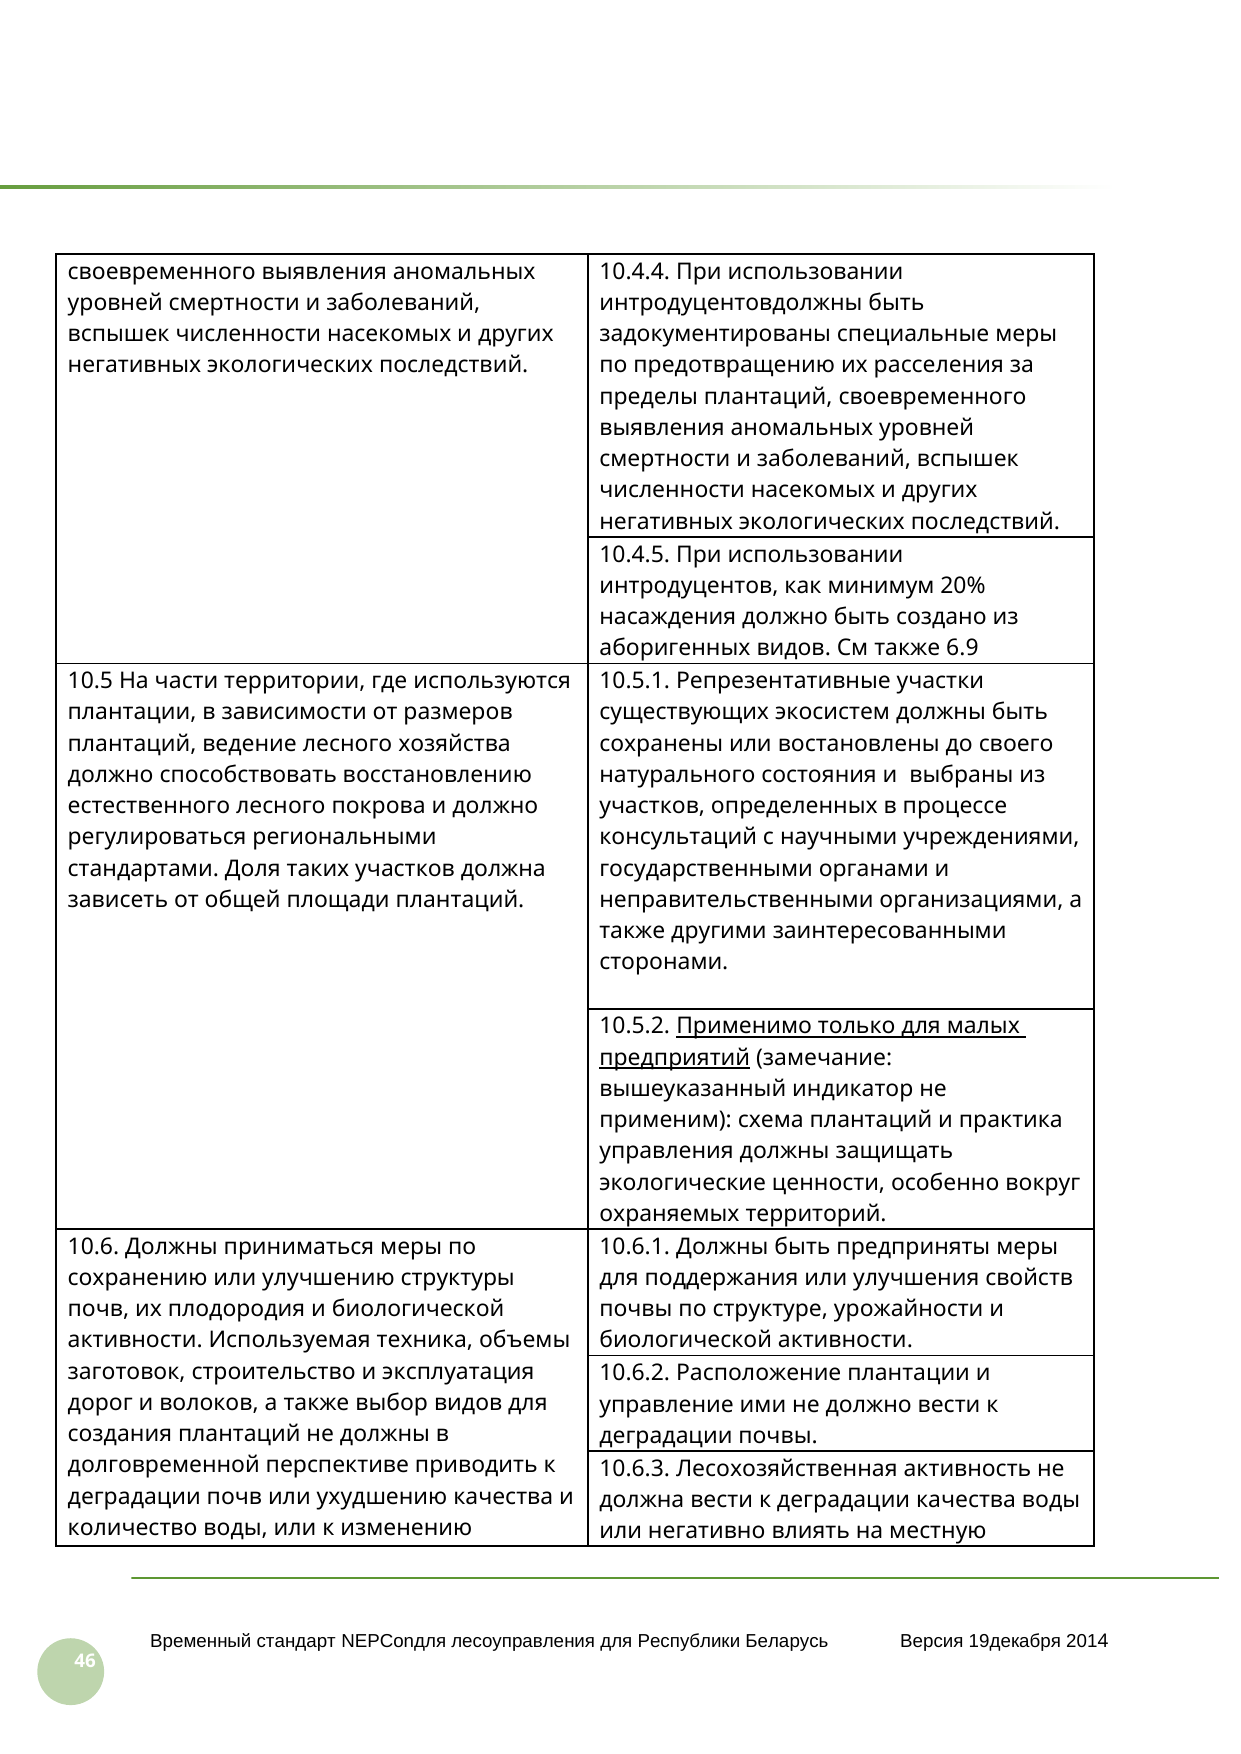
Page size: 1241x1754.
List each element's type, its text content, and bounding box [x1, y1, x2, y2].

table_cell 10.5.2. Применимо только для малых предприятий (замечание: вышеуказанный индикатор не применим): схема плантаций и практика управления должны защищать экологические ценности, особенно вокруг охраняемых территорий. [589, 1010, 1093, 1228]
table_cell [589, 1452, 1093, 1545]
table_cell 10.4.5. При использовании интродуцентов, как минимум 20% насаждения должно быть создано из аборигенных видов. См также 6.9 [589, 538, 1093, 662]
table_cell 10.6.1. Должны быть предприняты меры для поддержания или улучшения свойств почвы по структуре, урожайности и биологической активности. [589, 1230, 1093, 1355]
table_cell 10.5.1. Репрезентативные участки существующих экосистем должны быть сохранены или востановлены до своего натурального состояния и выбраны из участков, определенных в процессе консультаций с научными учреждениями, государственными органами и неправительственными организациями, а также другими заинтересованными сторонами. [589, 664, 1093, 1008]
table_cell 10.6. Должны приниматься меры по сохранению или улучшению структуры почв, их плодородия и биологической активности. Используемая техника, объемы заготовок, строительство и эксплуатация дорог и волоков, а также выбор видов для создания плантаций не должны в долговременной перспективе приводить к деградации почв или ухудшению качества и количество воды, или к изменению распределения речного стока. [57, 1230, 587, 1545]
table_cell 10.4.4. При использовании интродуцентовдолжны быть задокументированы специальные меры по предотвращению их расселения за пределы плантаций, своевременного выявления аномальных уровней смертности и заболеваний, вспышек численности насекомых и других негативных экологических последствий. [589, 255, 1093, 536]
table_cell 10.6.2. Расположение плантации и управление ими не должно вести к деградации почвы. [589, 1356, 1093, 1450]
table_cell 10.5 На части территории, где используются плантации, в зависимости от размеров плантаций, ведение лесного хозяйства должно способствовать восстановлению естественного лесного покрова и должно регулироваться региональными стандартами. Доля таких участков должна зависеть от общей площади плантаций. [57, 664, 587, 1228]
